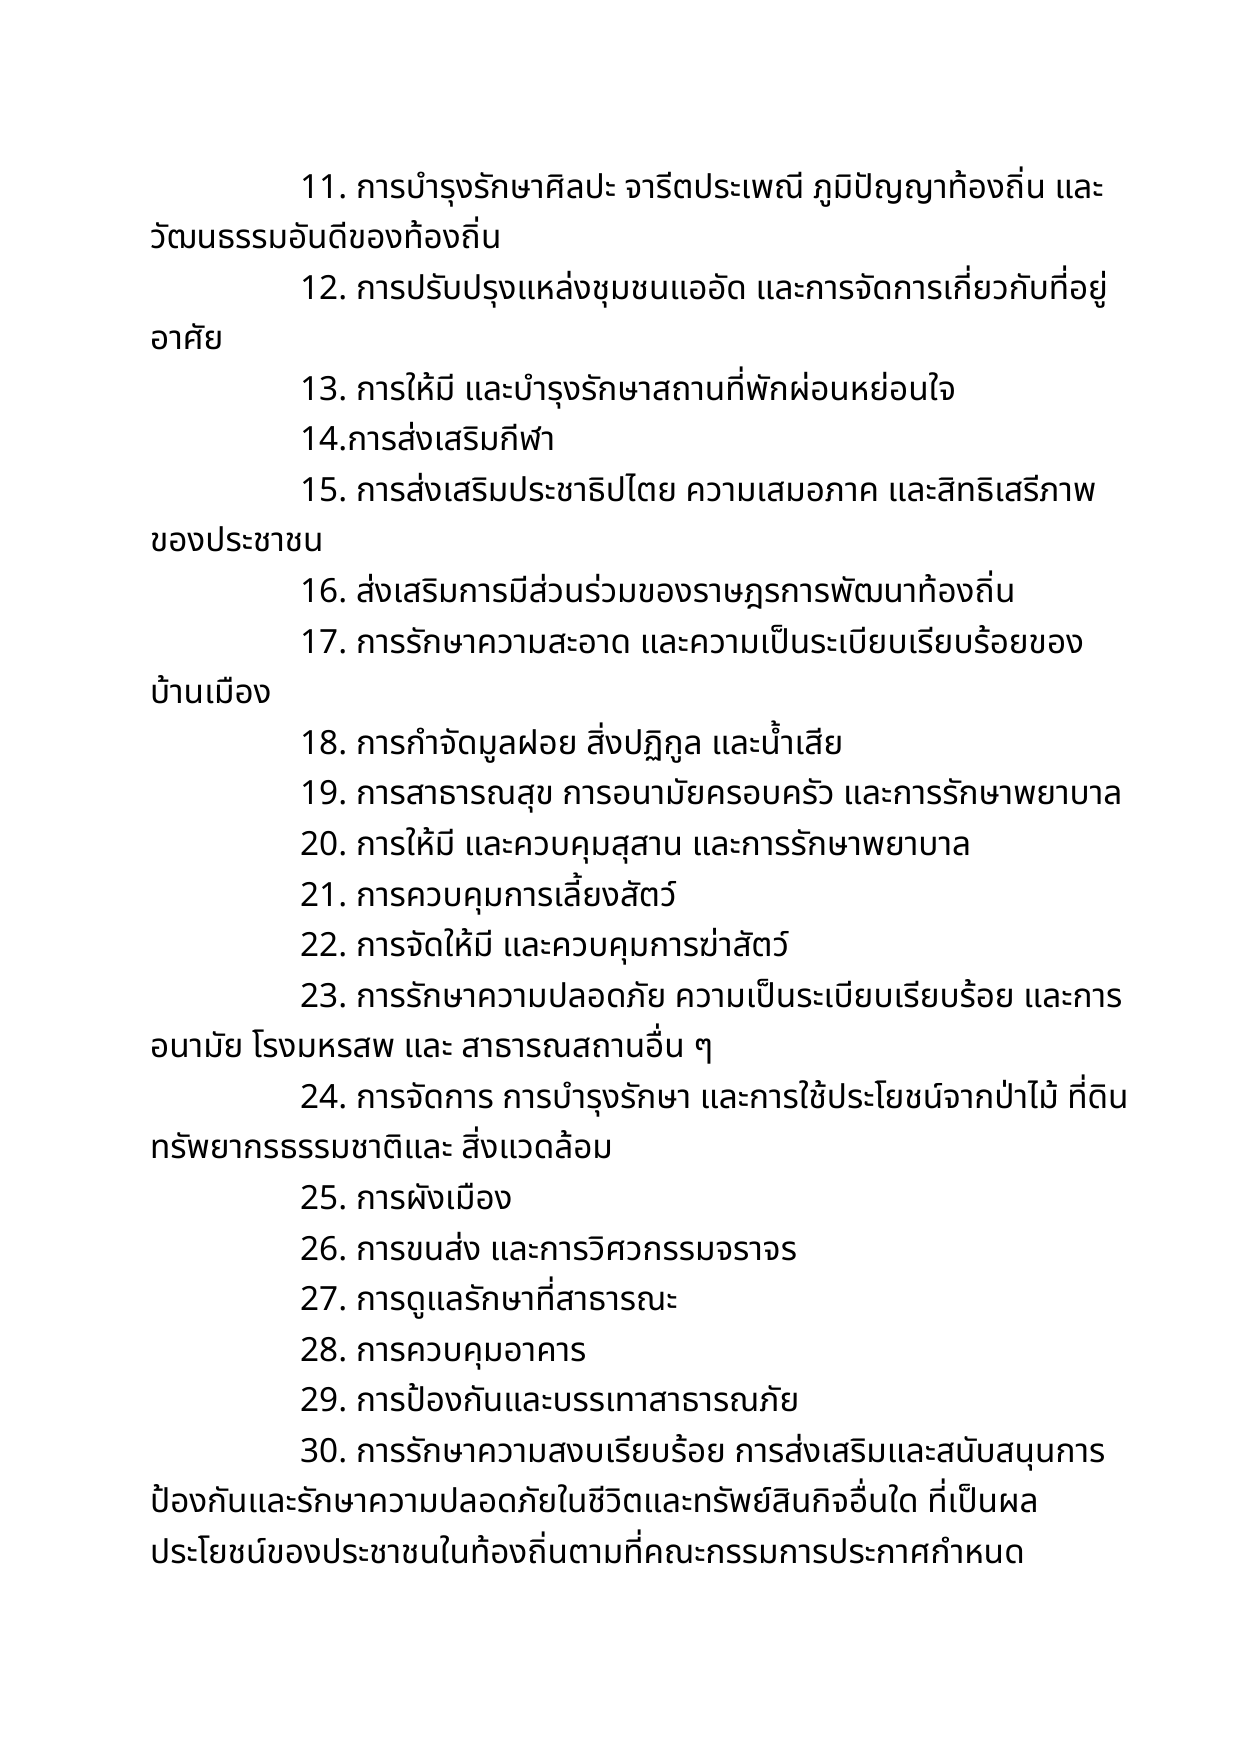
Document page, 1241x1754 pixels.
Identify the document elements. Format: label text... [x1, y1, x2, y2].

text 26. การขนส่ง และการวิศวกรรมจราจร [150, 1224, 1137, 1275]
text 20. การให้มี และควบคุมสุสาน และการรักษาพยาบาล [150, 820, 1137, 870]
text 28. การควบคุมอาคาร [150, 1326, 1137, 1376]
text 19. การสาธารณสุข การอนามัยครอบครัว และการรักษาพยาบาล [150, 769, 1137, 820]
text 23. การรักษาความปลอดภัย ความเป็นระเบียบเรียบร้อย และการอนามัย โรงมหรสพ และ สาธารณสถานอื่น ๆ [150, 972, 1137, 1073]
text 12. การปรับปรุงแหล่งชุมชนแออัด และการจัดการเกี่ยวกับที่อยู่อาศัย [150, 263, 1137, 364]
text 16. ส่งเสริมการมีส่วนร่วมของราษฎรการพัฒนาท้องถิ่น [150, 567, 1137, 617]
text 13. การให้มี และบำรุงรักษาสถานที่พักผ่อนหย่อนใจ [150, 364, 1137, 415]
text 24. การจัดการ การบำรุงรักษา และการใช้ประโยชน์จากป่าไม้ ที่ดิน ทรัพยากรธรรมชาติและ สิ่งแวดล้อม [150, 1073, 1137, 1174]
text 30. การรักษาความสงบเรียบร้อย การส่งเสริมและสนับสนุนการป้องกันและรักษาความปลอดภัยในชีวิตและทรัพย์สินกิจอื่นใด ที่เป็นผลประโยชน์ของประชาชนในท้องถิ่นตามที่คณะกรรมการประกาศกำหนด [150, 1427, 1137, 1578]
text 18. การกำจัดมูลฝอย สิ่งปฏิกูล และน้ำเสีย [150, 718, 1137, 769]
text 17. การรักษาความสะอาด และความเป็นระเบียบเรียบร้อยของบ้านเมือง [150, 617, 1137, 718]
text 25. การผังเมือง [150, 1174, 1137, 1224]
text 21. การควบคุมการเลี้ยงสัตว์ [150, 870, 1137, 921]
text 29. การป้องกันและบรรเทาสาธารณภัย [150, 1376, 1137, 1427]
text 15. การส่งเสริมประชาธิปไตย ความเสมอภาค และสิทธิเสรีภาพของประชาชน [150, 466, 1137, 567]
text 11. การบำรุงรักษาศิลปะ จารีตประเพณี ภูมิปัญญาท้องถิ่น และวัฒนธรรมอันดีของท้องถิ่น [150, 162, 1137, 263]
text 14.การส่งเสริมกีฬา [150, 415, 1137, 466]
text 22. การจัดให้มี และควบคุมการฆ่าสัตว์ [150, 921, 1137, 972]
text 27. การดูแลรักษาที่สาธารณะ [150, 1275, 1137, 1326]
